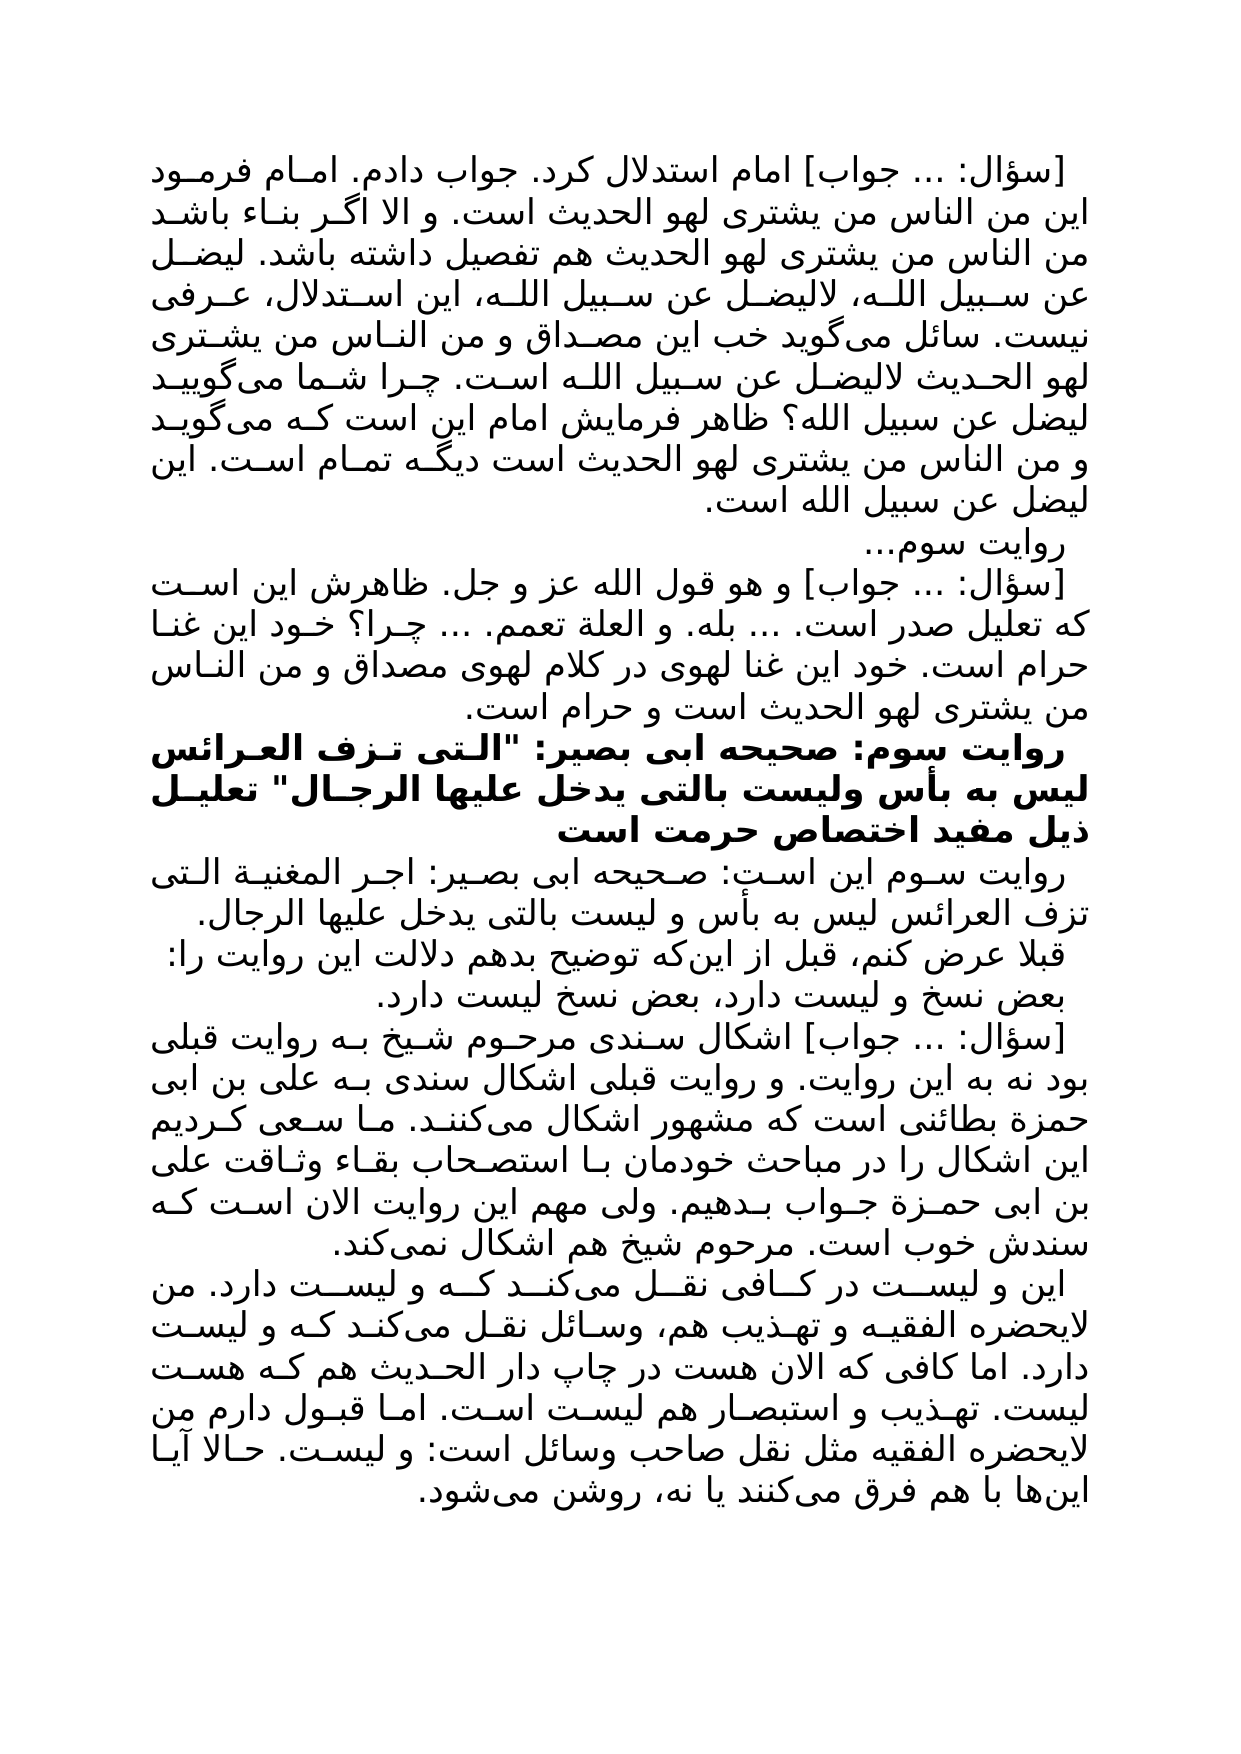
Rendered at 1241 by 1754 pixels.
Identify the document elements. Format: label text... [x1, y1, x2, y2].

text [سؤال: ... جواب] اشکال سندی مرحوم شیخ به روایت قبلی بود نه به این روایت. و روایت قبلی اشکال سندی به علی بن ابی حمزة بطائنی است که مشهور اشکال می‌‌کنند. ما سعی کردیم این اشکال را در مباحث خودمان با استصحاب بقاء وثاقت علی بن ابی حمزة جواب بدهیم. ولی مهم این روایت الان است که سندش خوب است. مرحوم شیخ هم اشکال نمی‌کند. [150, 1016, 1090, 1264]
text [سؤال: ... جواب] و هو قول الله عز و جل. ظاهرش این است که تعلیل صدر است. ... بله. و العلة تعمم. ... چرا؟ خود این غنا حرام است. خود این غنا لهوی در کلام لهوی مصداق و من الناس من یشتری لهو الحدیث است و حرام است. [150, 562, 1090, 727]
text قبلا عرض کنم، قبل از این‌که توضیح بدهم دلالت این روایت را: [150, 934, 1090, 975]
text این و لیست در کافی نقل می‌‌کند که و لیست دارد. من لایحضره الفقیه و تهذیب هم، وسائل نقل می‌‌کند که و لیست دارد. اما کافی که الان هست در چاپ دار الحدیث هم که هست لیست. تهذیب و استبصار هم لیست است. اما قبول دارم من لایحضره الفقیه مثل نقل صاحب وسائل است: و لیست. حالا آیا این‌ها با هم فرق می‌‌کنند یا نه، روشن می‌‌شود. [150, 1264, 1090, 1511]
text روایت سوم... [150, 521, 1090, 562]
text بعض نسخ و لیست دارد، ‌بعض نسخ لیست دارد. [150, 975, 1090, 1016]
text روایت سوم این است: صحیحه ابی بصیر: اجر المغنیة التی تزف العرائس لیس به بأس و لیست بالتی یدخل علیها الرجال. [150, 851, 1090, 934]
subtitle روایت سوم: صحیحه ابی بصیر: "التی تزف العرائس لیس به بأس ولیست بالتی یدخل علیها الرجال" تعلیل ذیل مفید اختصاص حرمت است [150, 727, 1090, 851]
text [سؤال: ... جواب] امام استدلال کرد. جواب دادم. امام فرمود این من الناس من یشتری لهو الحدیث است. و الا اگر بناء باشد من الناس من یشتری لهو الحدیث هم تفصیل داشته باشد. لیضل عن سبیل الله، لالیضل عن سبیل الله، این استدلال، ‌عرفی نیست. سائل می‌‌گوید خب این مصداق و من الناس من یشتری لهو الحدیث لالیضل عن سبیل الله است. چرا شما می‌‌گویید لیضل عن سبیل الله؟ ظاهر فرمایش امام این است که می‌‌گوید و من الناس من یشتری لهو الحدیث است دیگه تمام است. این لیضل عن سبیل الله است. [150, 150, 1090, 521]
